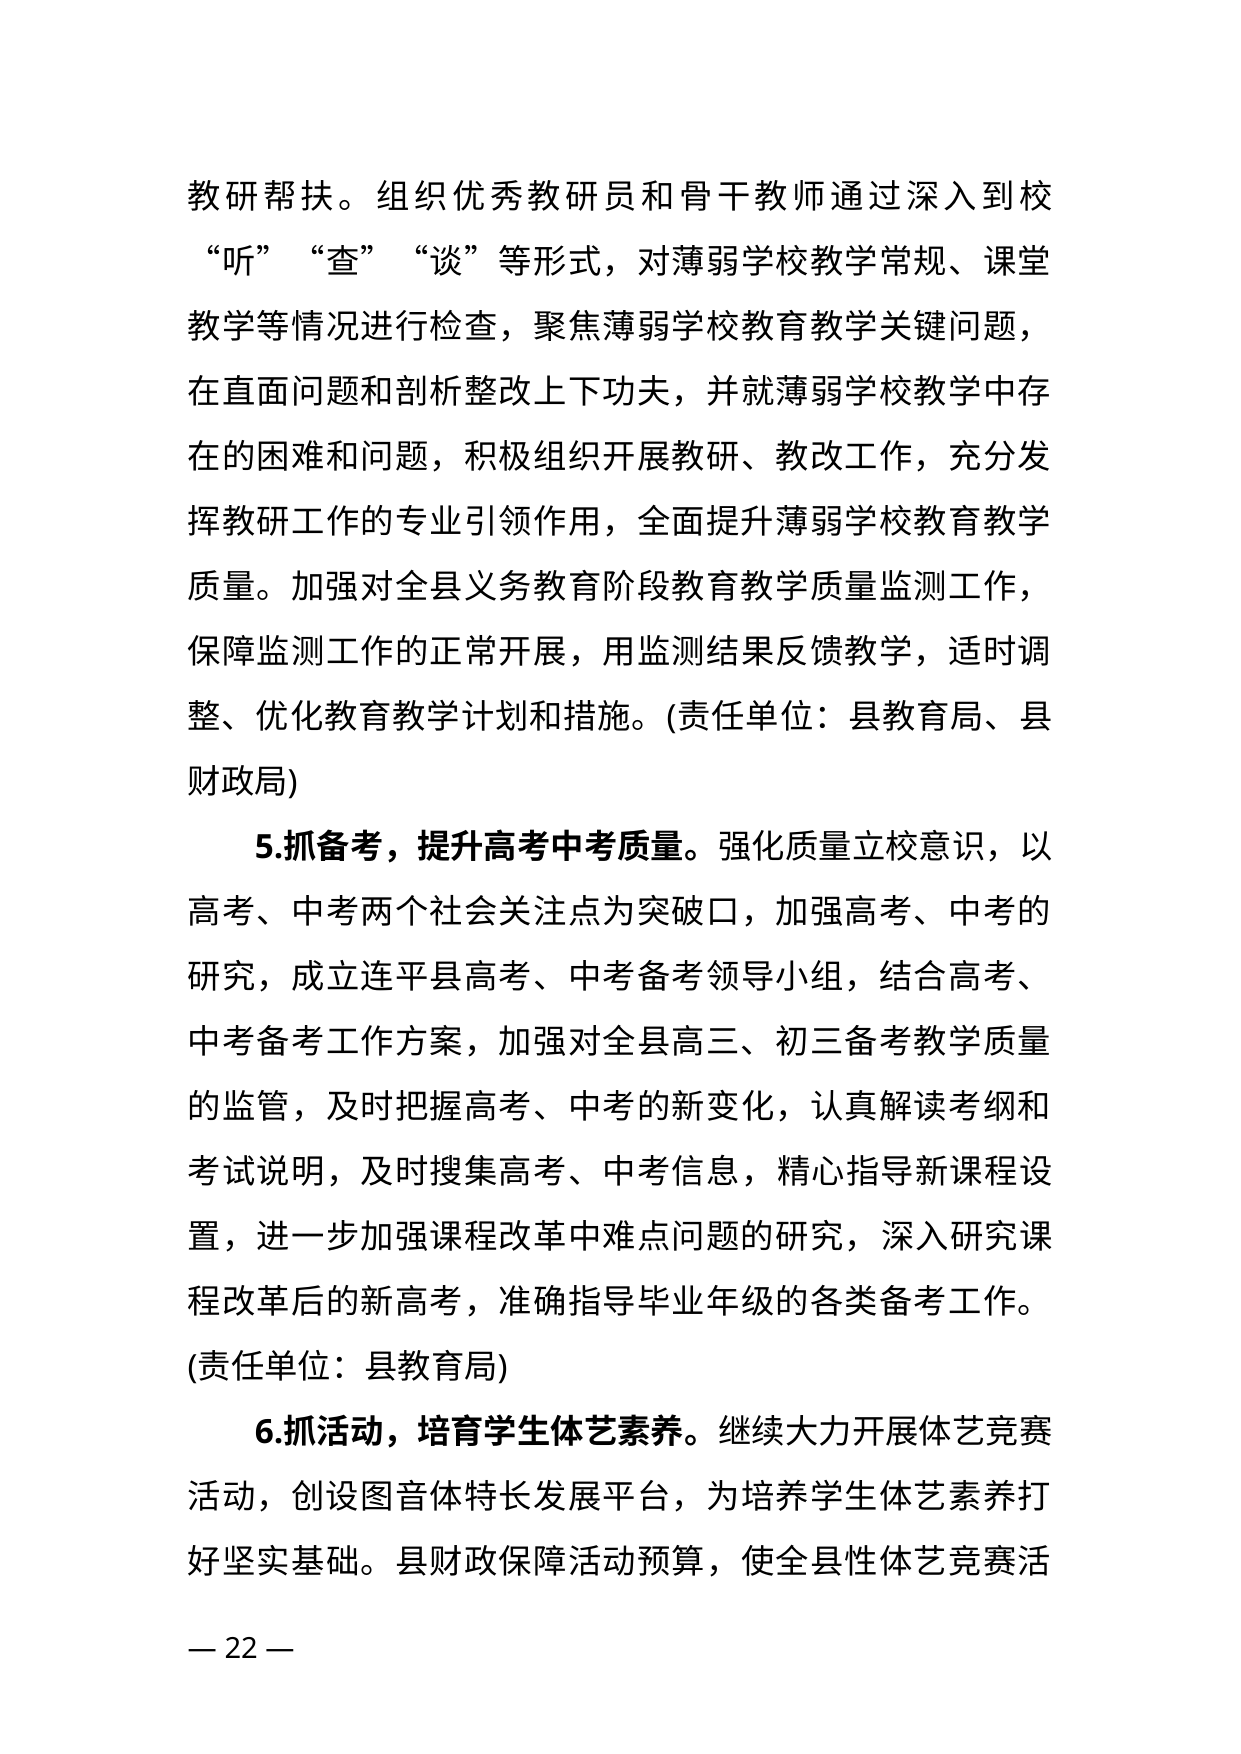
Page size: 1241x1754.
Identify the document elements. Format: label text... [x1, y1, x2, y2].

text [187, 162, 1053, 812]
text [187, 1397, 1053, 1592]
text 5.抓备考，提升高考中考质量。强化质量立校意识，以高考、中考两个社会关注点为突破口，加强高考、中考的研究，成立连平县高考、中考备考领导小组，结合高考、中考备考工作方案，加强对全县高三、初三备考教学质量的监管，及时把握高考、中考的新变化，认真解读考纲和考试说明，及时搜集高考、中考信息，精心指导新课程设置，进一步加强课程改革中难点问题的研究，深入研究课程改革后的新高考，准确指导毕业年级的各类备考工作。(责任单位：县教育局) [187, 812, 1053, 1397]
